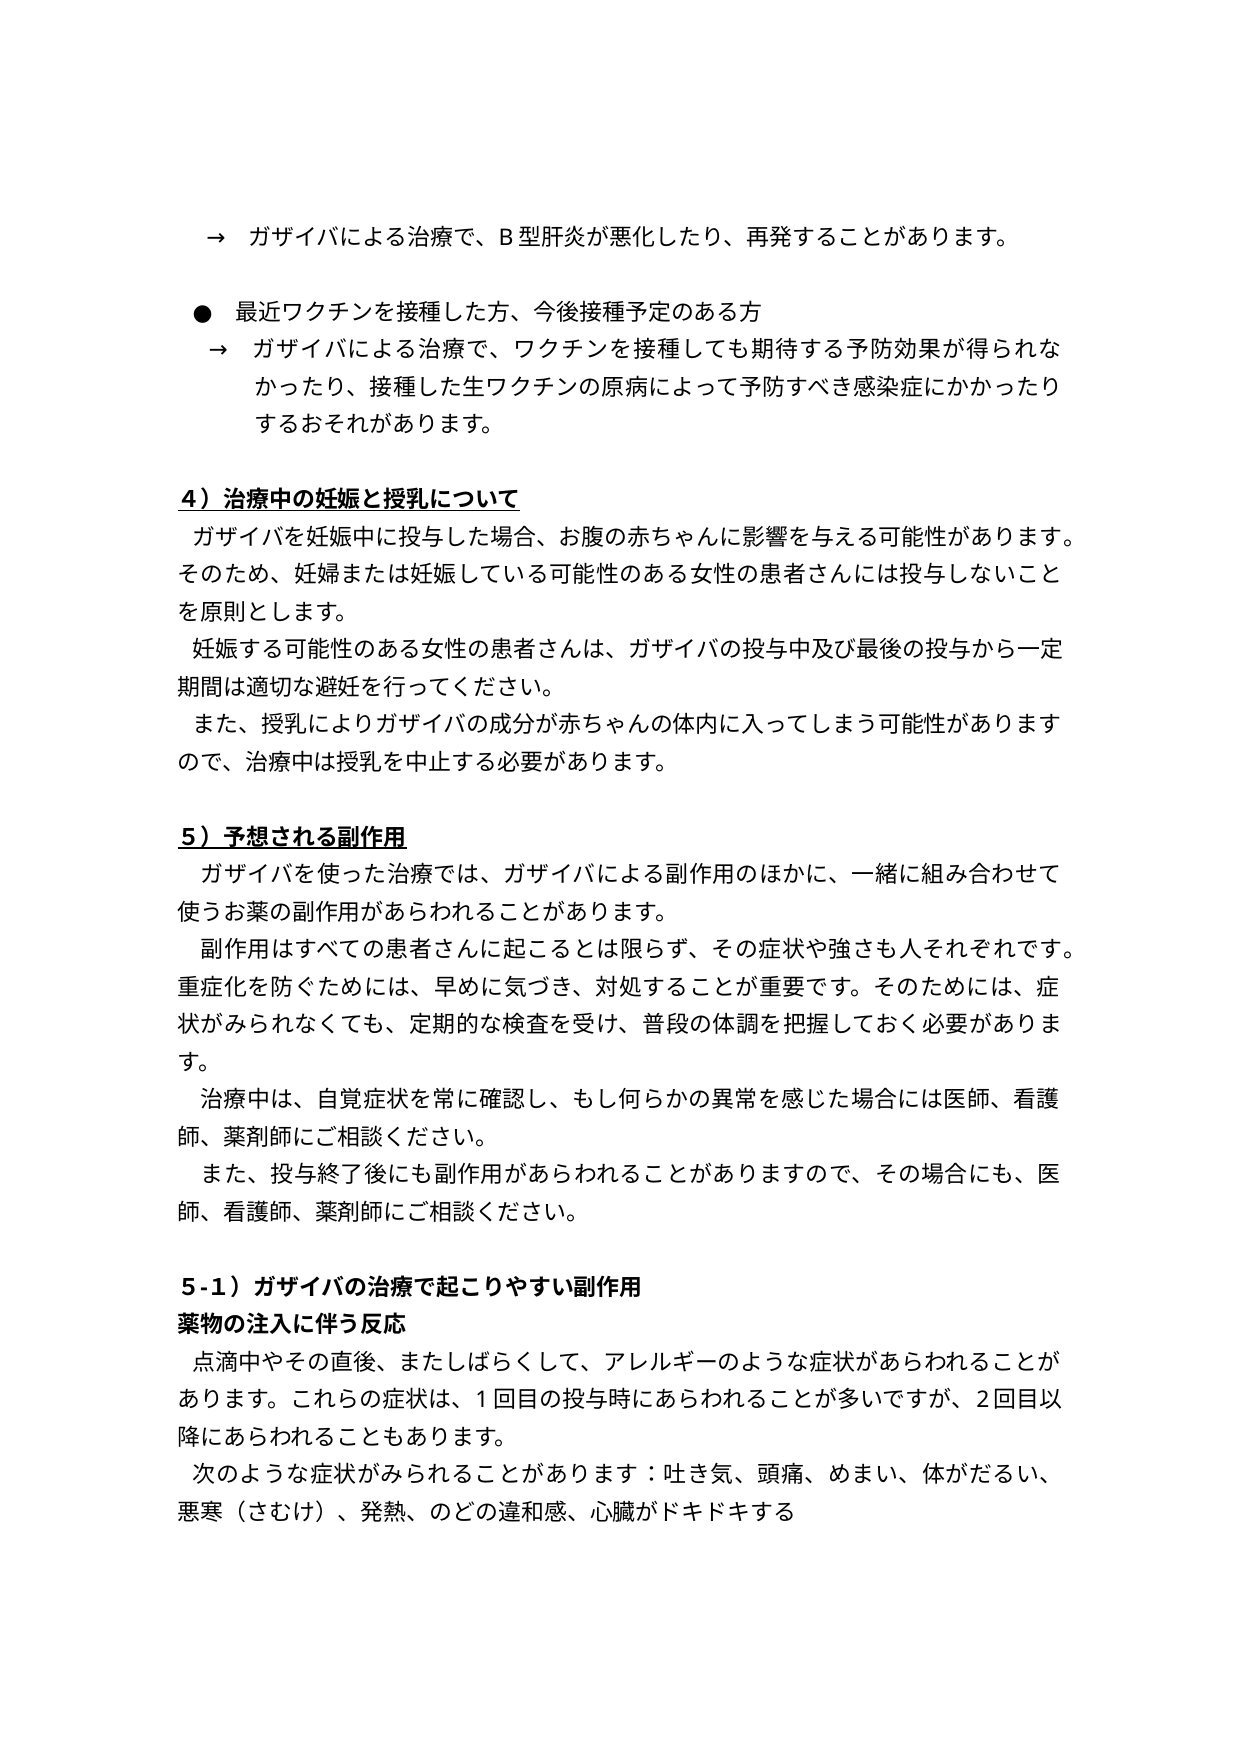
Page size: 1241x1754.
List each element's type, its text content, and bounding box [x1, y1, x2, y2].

text 点滴中やその直後、またしばらくして、アレルギーのような症状があらわれることがあります。これらの症状は、1回目の投与時にあらわれることが多いですが、2回目以降にあらわれることもあります。 [177, 1342, 1063, 1454]
text ５-１）ガザイバの治療で起こりやすい副作用 [177, 1267, 1063, 1304]
text 次のような症状がみられることがあります：吐き気、頭痛、めまい、体がだるい、悪寒（さむけ）、発熱、のどの違和感、心臓がドキドキする [177, 1454, 1063, 1529]
text 薬物の注入に伴う反応 [177, 1304, 1063, 1342]
text ４）治療中の妊娠と授乳について [177, 479, 1063, 517]
text また、投与終了後にも副作用があらわれることがありますので、その場合にも、医師、看護師、薬剤師にご相談ください。 [177, 1154, 1063, 1229]
text 妊娠する可能性のある女性の患者さんは、ガザイバの投与中及び最後の投与から一定期間は適切な避妊を行ってください。 [177, 629, 1063, 704]
text ガザイバを使った治療では、ガザイバによる副作用のほかに、一緒に組み合わせて使うお薬の副作用があらわれることがあります。 [177, 854, 1063, 929]
text また、授乳によりガザイバの成分が赤ちゃんの体内に入ってしまう可能性がありますので、治療中は授乳を中止する必要があります。 [177, 704, 1063, 779]
text 治療中は、自覚症状を常に確認し、もし何らかの異常を感じた場合には医師、看護師、薬剤師にご相談ください。 [177, 1079, 1063, 1154]
text ● 最近ワクチンを接種した方、今後接種予定のある方 [177, 292, 1063, 329]
text 副作用はすべての患者さんに起こるとは限らず、その症状や強さも人それぞれです。重症化を防ぐためには、早めに気づき、対処することが重要です。そのためには、症状がみられなくても、定期的な検査を受け、普段の体調を把握しておく必要があります。 [177, 929, 1063, 1079]
text ガザイバを妊娠中に投与した場合、お腹の赤ちゃんに影響を与える可能性があります。そのため、妊婦または妊娠している可能性のある女性の患者さんには投与しないことを原則とします。 [177, 517, 1063, 629]
text → ガザイバによる治療で、ワクチンを接種しても期待する予防効果が得られなかったり、接種した生ワクチンの原病によって予防すべき感染症にかかったりするおそれがあります。 [208, 329, 1063, 442]
text → ガザイバによる治療で、B型肝炎が悪化したり、再発することがあります。 [177, 217, 1063, 254]
text ５）予想される副作用 [177, 817, 1063, 854]
